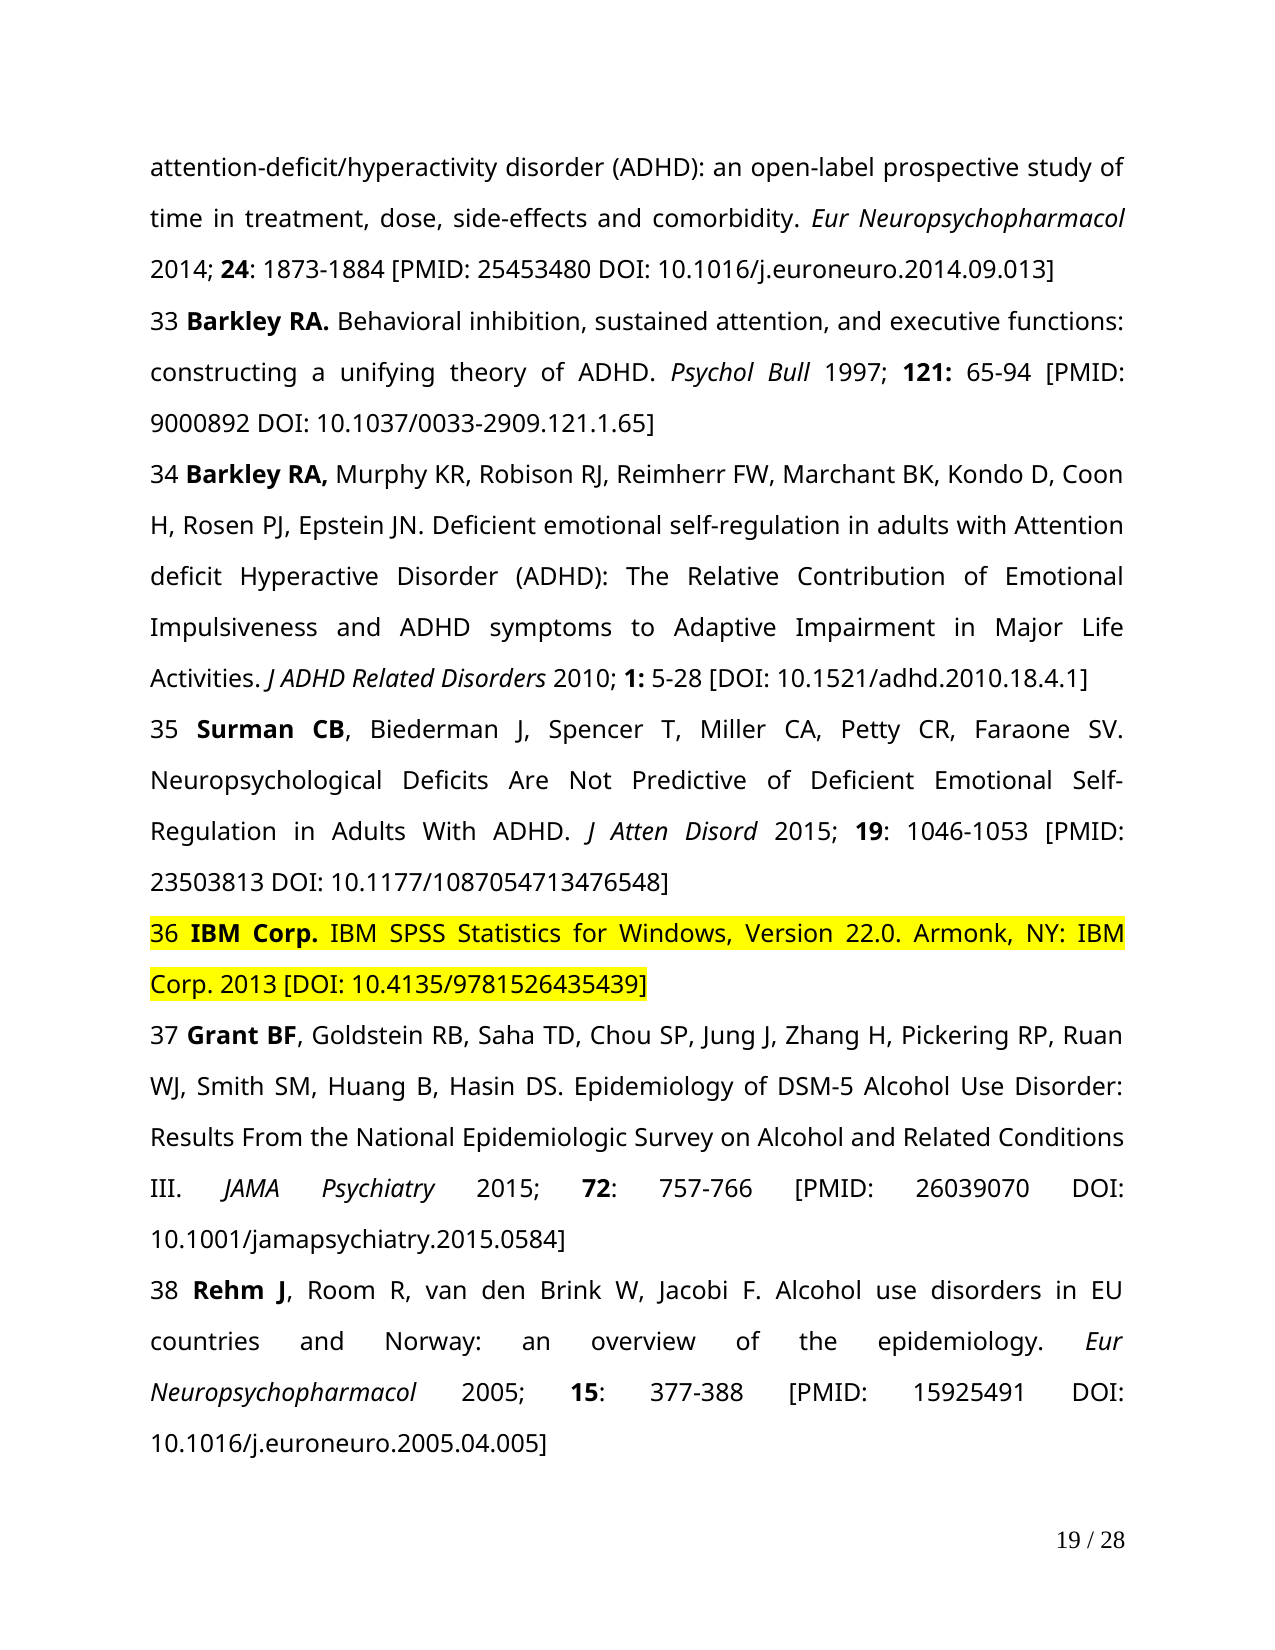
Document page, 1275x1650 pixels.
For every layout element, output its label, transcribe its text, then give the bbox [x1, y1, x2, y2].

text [150, 150, 1125, 286]
text 34 Barkley RA, Murphy KR, Robison RJ, Reimherr FW, Marchant BK, Kondo D, Coon H, Rosen PJ, Epstein JN. Deficient emotional self-regulation in adults with Attention deficit Hyperactive Disorder (ADHD): The Relative Contribution of Emotional Impulsiveness and ADHD symptoms to Adaptive Impairment in Major Life Activities. J ADHD Related Disorders 2010; 1: 5-28 [DOI: 10.1521/adhd.2010.18.4.1] [150, 456, 1125, 694]
text 35 Surman CB, Biederman J, Spencer T, Miller CA, Petty CR, Faraone SV. Neuropsychological Deficits Are Not Predictive of Deficient Emotional Self-Regulation in Adults With ADHD. J Atten Disord 2015; 19: 1046-1053 [PMID: 23503813 DOI: 10.1177/1087054713476548] [150, 711, 1125, 899]
text 38 Rehm J, Room R, van den Brink W, Jacobi F. Alcohol use disorders in EU countries and Norway: an overview of the epidemiology. Eur Neuropsychopharmacol 2005; 15: 377-388 [PMID: 15925491 DOI: 10.1016/j.euroneuro.2005.04.005] [150, 1273, 1125, 1460]
text 33 Barkley RA. Behavioral inhibition, sustained attention, and executive functions: constructing a unifying theory of ADHD. Psychol Bull 1997; 121: 65-94 [PMID: 9000892 DOI: 10.1037/0033-2909.121.1.65] [150, 303, 1125, 439]
text 37 Grant BF, Goldstein RB, Saha TD, Chou SP, Jung J, Zhang H, Pickering RP, Ruan WJ, Smith SM, Huang B, Hasin DS. Epidemiology of DSM-5 Alcohol Use Disorder: Results From the National Epidemiologic Survey on Alcohol and Related Conditions III. JAMA Psychiatry 2015; 72: 757-766 [PMID: 26039070 DOI: 10.1001/jamapsychiatry.2015.0584] [150, 1018, 1125, 1256]
text 36 IBM Corp. IBM SPSS Statistics for Windows, Version 22.0. Armonk, NY: IBM Corp. 2013 [DOI: 10.4135/9781526435439] [150, 950, 1125, 1001]
